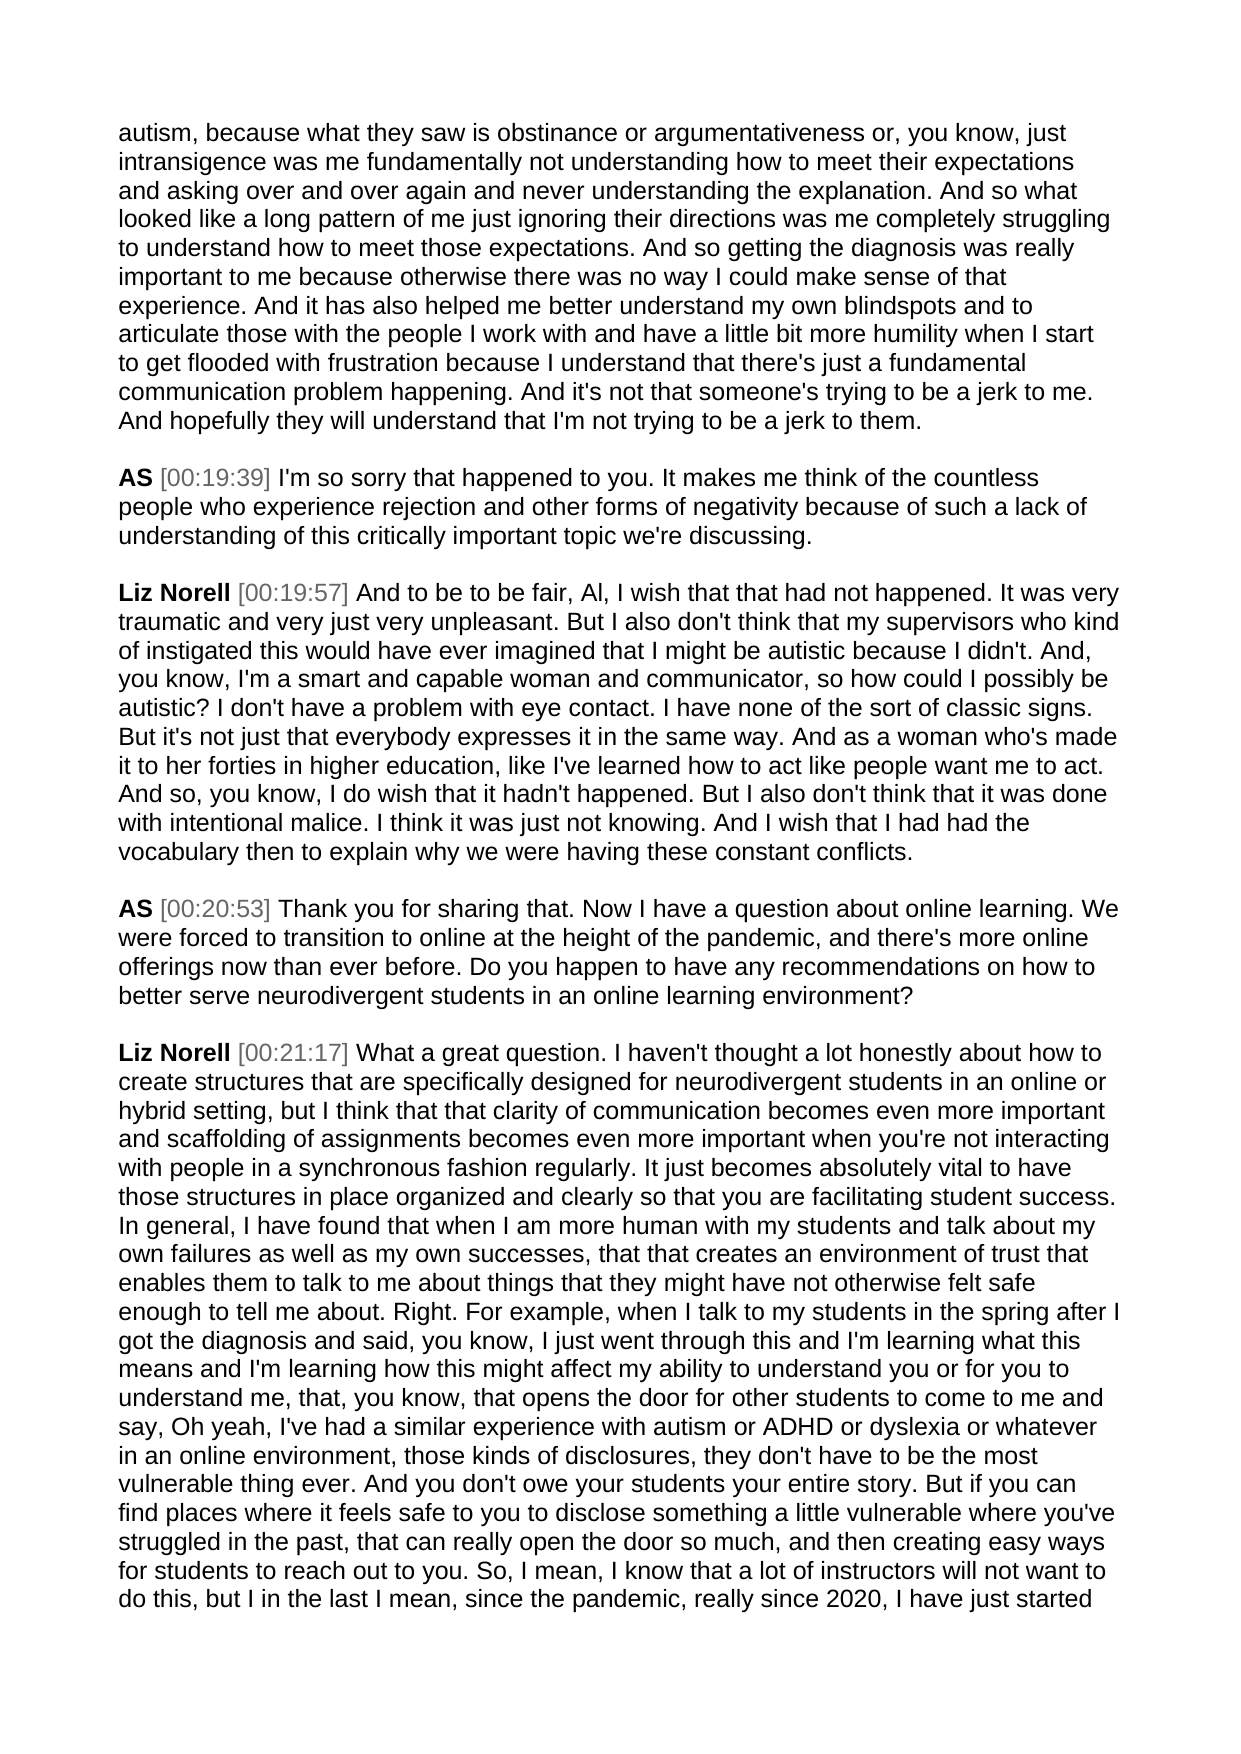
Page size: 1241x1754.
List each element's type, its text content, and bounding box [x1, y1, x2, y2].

text AS [00:20:53] Thank you for sharing that. Now I have a question about online learning. We were forced to transition to online at the height of the pandemic, and there's more online offerings now than ever before. Do you happen to have any recommendations on how to better serve neurodivergent students in an online learning environment? [118, 894, 1122, 1009]
text Liz Norell [00:19:57] And to be to be fair, Al, I wish that that had not happened. It was very traumatic and very just very unpleasant. But I also don't think that my supervisors who kind of instigated this would have ever imagined that I might be autistic because I didn't. And, you know, I'm a smart and capable woman and communicator, so how could I possibly be autistic? I don't have a problem with eye contact. I have none of the sort of classic signs. But it's not just that everybody expresses it in the same way. And as a woman who's made it to her forties in higher education, like I've learned how to act like people want me to act. And so, you know, I do wish that it hadn't happened. But I also don't think that it was done with intentional malice. I think it was just not knowing. And I wish that I had had the vocabulary then to explain why we were having these constant conflicts. [118, 578, 1122, 866]
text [118, 118, 1122, 434]
text AS [00:19:39] I'm so sorry that happened to you. It makes me think of the countless people who experience rejection and other forms of negativity because of such a lack of understanding of this critically important topic we're discussing. [118, 463, 1122, 549]
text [118, 1038, 1122, 1613]
